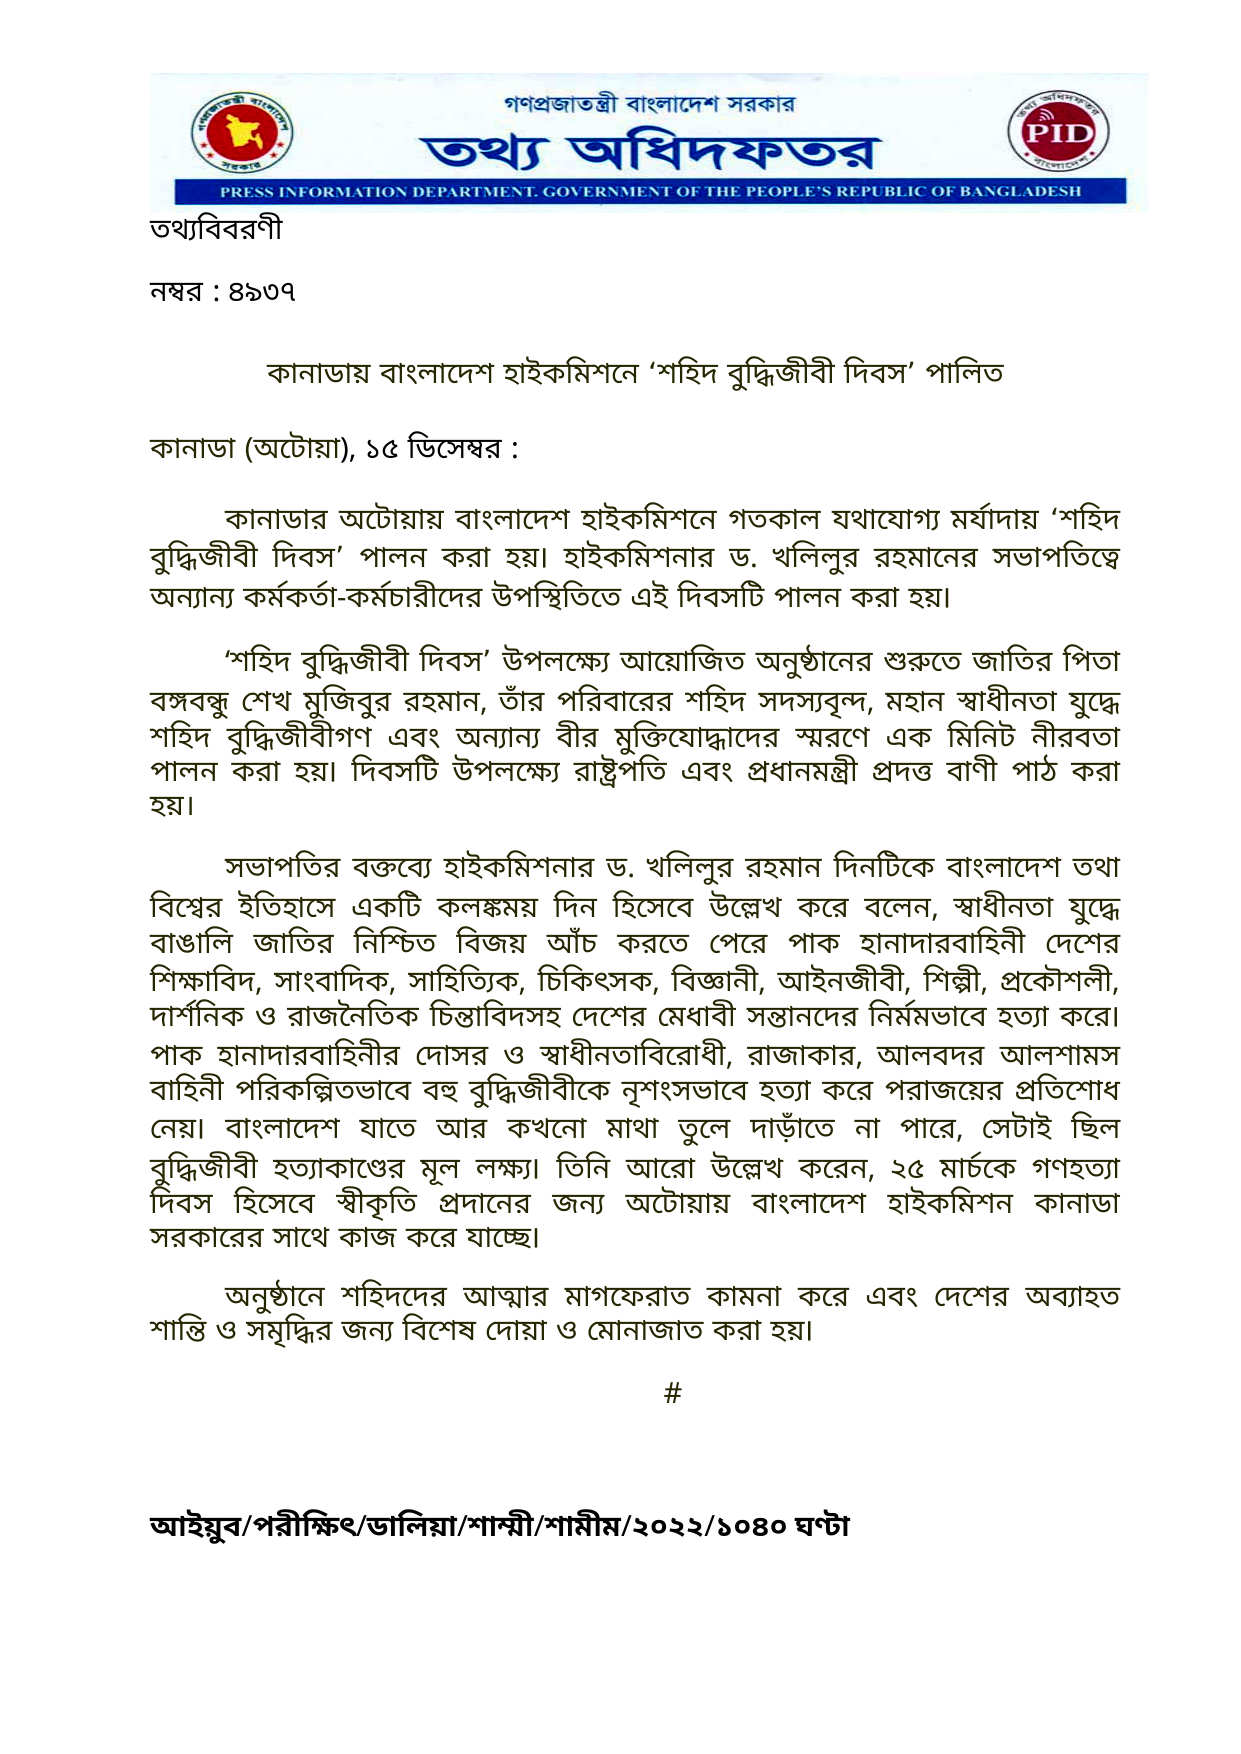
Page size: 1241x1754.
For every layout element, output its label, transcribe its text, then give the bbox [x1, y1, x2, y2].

text কানাডা (অটোয়া), ১৫ ডিসেম্বর : [150, 428, 1120, 471]
text সভাপতির বক্তব্যে হাইকমিশনার ড. খলিলুর রহমান দিনটিকে বাংলাদেশ তথা বিশ্বের ইতিহাসে একটি কলঙ্কময় দিন হিসেবে উল্লেখ করে বলেন, স্বাধীনতা যুদ্ধে বাঙালি জাতির নিশ্চিত বিজয় আঁচ করতে পেরে পাক হানাদারবাহিনী দেশের শিক্ষাবিদ, সাংবাদিক, সাহিত্যিক, চিকিৎসক, বিজ্ঞানী, আইনজীবী, শিল্পী, প্রকৌশলী, দার্শনিক ও রাজনৈতিক চিন্তাবিদসহ দেশের মেধাবী সন্তানদের নির্মমভাবে হত্যা করে। পাক হানাদারবাহিনীর দোসর ও স্বাধীনতাবিরোধী, রাজাকার, আলবদর আলশামস বাহিনী পরিকল্পিতভাবে বহু বুদ্ধিজীবীকে নৃশংসভাবে হত্যা করে পরাজয়ের প্রতিশোধ নেয়। বাংলাদেশ যাতে আর কখনো মাথা তুলে দাড়াঁতে না পারে, সেটাই ছিল বুদ্ধিজীবী হত্যাকাণ্ডের মূল লক্ষ্য। তিনি আরো উল্লেখ করেন, ২৫ মার্চকে গণহত্যা দিবস হিসেবে স্বীকৃতি প্রদানের জন্য অটোয়ায় বাংলাদেশ হাইকমিশন কানাডা সরকারের সাথে কাজ করে যাচ্ছে। [150, 847, 1120, 1255]
text তথ্যবিবরণী নম্বর : ৪৯৩৭ [150, 213, 1120, 314]
text কানাডার অটোয়ায় বাংলাদেশ হাইকমিশনে গতকাল যথাযোগ্য মর্যাদায় ‘শহিদ বুদ্ধিজীবী দিবস’ পালন করা হয়। হাইকমিশনার ড. খলিলুর রহমানের সভাপতিত্বে অন্যান্য কর্মকর্তা-কর্মচারীদের উপস্থিতিতে এই দিবসটি পালন করা হয়। [150, 502, 1120, 616]
text অনুষ্ঠানে শহিদদের আত্মার মাগফেরাত কামনা করে এবং দেশের অব্যাহত শান্তি ও সমৃদ্ধির জন্য বিশেষ দোয়া ও মোনাজাত করা হয়। [150, 1280, 1120, 1348]
text # [150, 1373, 1120, 1412]
text আইয়ুব/পরীক্ষিৎ/ডালিয়া/শাম্মী/শামীম/২০২২/১০৪০ ঘণ্টা [150, 1506, 1120, 1548]
text কানাডায় বাংলাদেশ হাইকমিশনে ‘শহিদ বুদ্ধিজীবী দিবস’ পালিত [150, 356, 751, 390]
text ‘শহিদ বুদ্ধিজীবী দিবস’ উপলক্ষ্যে আয়োজিত অনুষ্ঠানের শুরুতে জাতির পিতা বঙ্গবন্ধু শেখ মুজিবুর রহমান, তাঁর পরিবারের শহিদ সদস্যবৃন্দ, মহান স্বাধীনতা যুদ্ধে শহিদ বুদ্ধিজীবীগণ এবং অন্যান্য বীর মুক্তিযোদ্ধাদের স্মরণে এক মিনিট নীরবতা পালন করা হয়। দিবসটি উপলক্ষ্যে রাষ্ট্রপতি এবং প্রধানমন্ত্রী প্রদত্ত বাণী পাঠ করা হয়। [150, 641, 1120, 822]
text কানাডায় বাংলাদেশ হাইকমিশনে ‘শহিদ বুদ্ধিজীবী দিবস’ পালিত [741, 356, 1120, 390]
